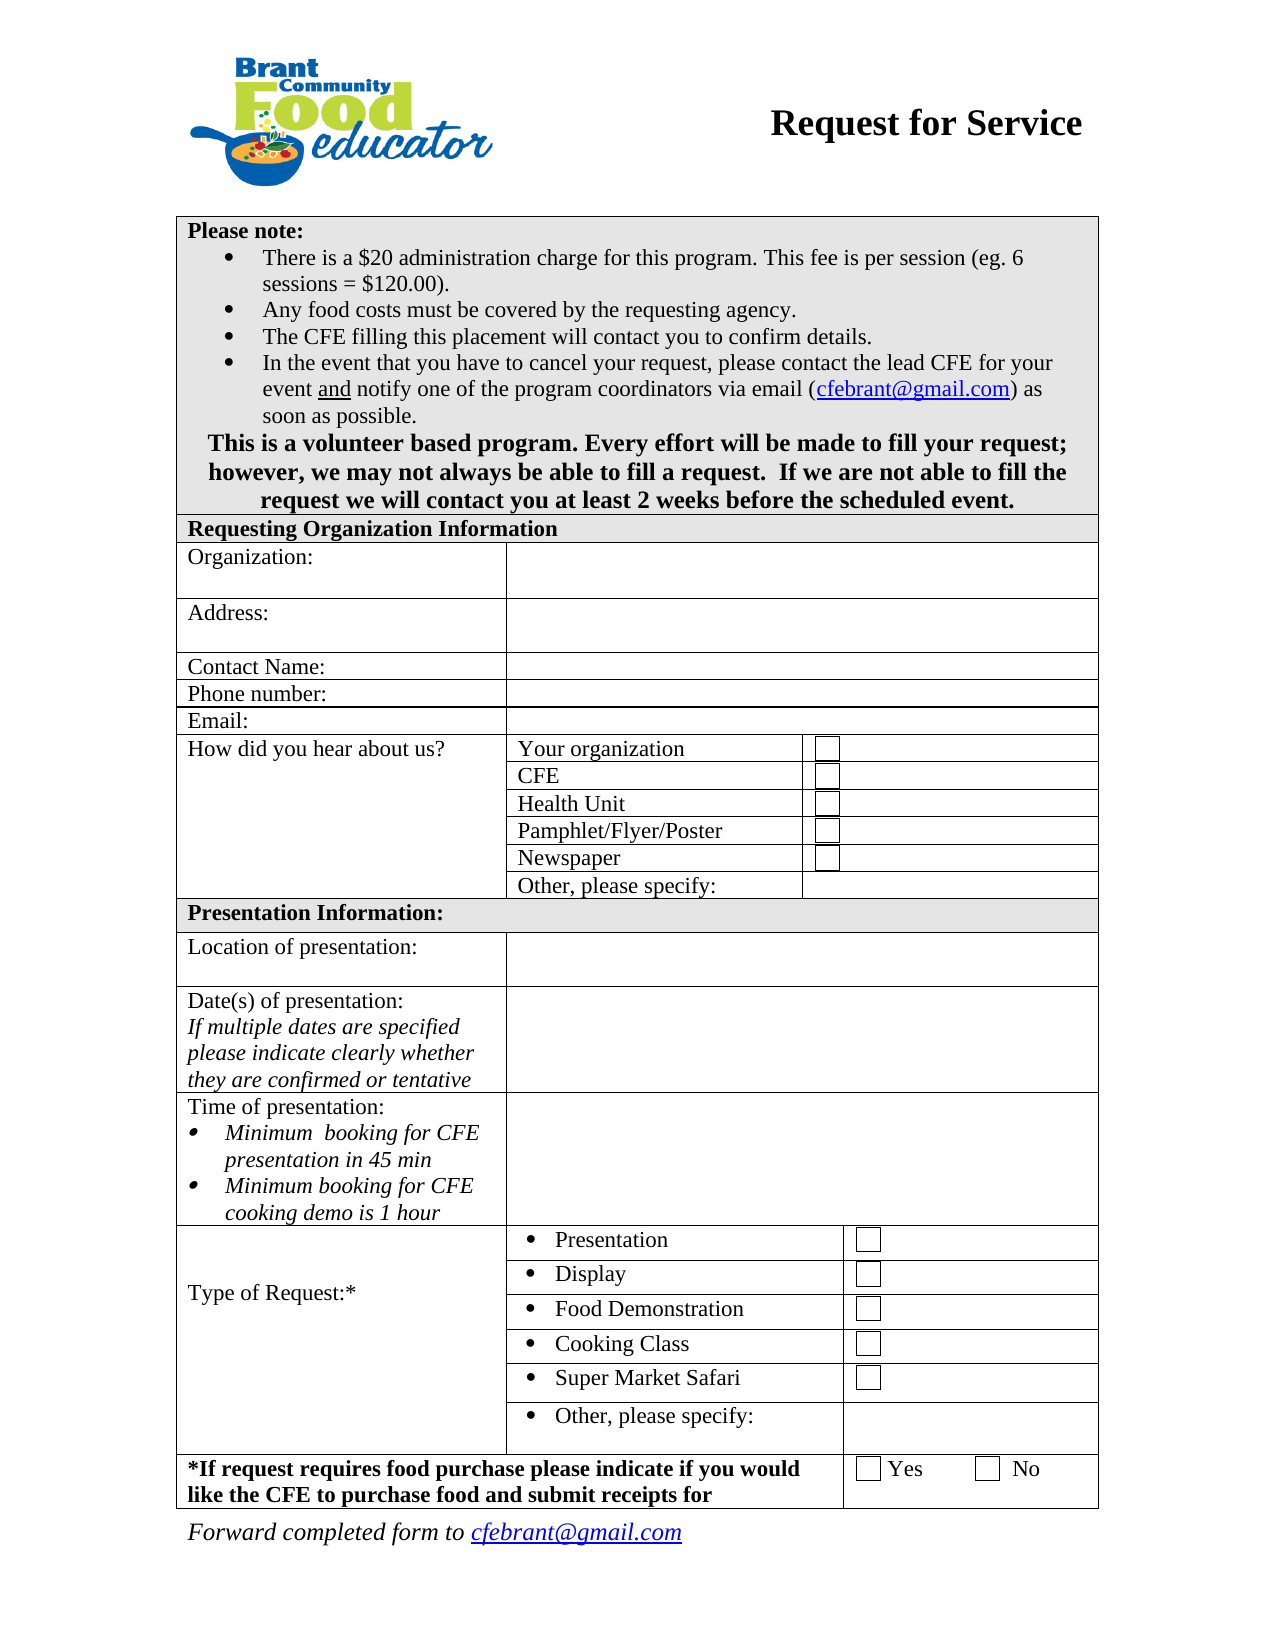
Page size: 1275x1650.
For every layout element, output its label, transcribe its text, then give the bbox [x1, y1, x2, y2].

table_header Please note: There is a $20 administration charge for this program. This fee is per session (eg. 6 sessions = $120.00). Any food costs must be covered by the requesting agency. The CFE filling this placement will contact you to confirm details. In the event that you have to cancel your request, please contact the lead CFE for your event and notify one of the program coordinators via email (cfebrant@gmail.com) as soon as possible. This is a volunteer based program. Every effort will be made to fill your request; however, we may not always be able to fill a request. If we are not able to fill the request we will contact you at least 2 weeks before the scheduled event. [177, 217, 1098, 514]
table_cell Health Unit [507, 790, 802, 816]
table_cell [803, 762, 1098, 789]
table_cell [844, 1364, 1098, 1402]
table_cell [803, 817, 1098, 843]
table_cell Address: [177, 599, 506, 652]
table_cell Food Demonstration [507, 1295, 843, 1329]
table_cell Date(s) of presentation: If multiple dates are specified please indicate clearly whether they are confirmed or tentative [177, 987, 506, 1092]
table_cell [844, 1261, 1098, 1294]
table_cell [507, 599, 1098, 652]
table_cell [844, 1330, 1098, 1363]
table_cell Email: [177, 708, 506, 734]
table_cell Super Market Safari [507, 1364, 843, 1402]
table_cell Phone number: [177, 680, 506, 706]
table_cell [803, 790, 1098, 816]
table_cell [803, 735, 1098, 761]
table_cell [844, 1295, 1098, 1329]
table_cell [840, 845, 1098, 871]
table_cell [844, 1403, 1098, 1454]
table_cell Location of presentation: [177, 933, 506, 986]
table_cell CFE [507, 762, 802, 789]
table_cell Other, please specify: [507, 1403, 843, 1454]
table_cell [507, 708, 1098, 734]
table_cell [177, 1455, 843, 1508]
table_cell Type of Request:* [177, 1226, 506, 1454]
table_cell [507, 933, 1098, 986]
picture [187, 56, 497, 188]
table_cell [507, 987, 1098, 1092]
table_cell Organization: [177, 543, 506, 598]
table_cell [816, 846, 839, 870]
table_cell [803, 845, 815, 871]
table_cell Display [507, 1261, 843, 1294]
table_cell [507, 653, 1098, 679]
table_cell Other, please specify: [507, 872, 802, 898]
table_cell Your organization [507, 735, 802, 761]
table_cell [803, 872, 1098, 898]
table_cell Requesting Organization Information [177, 515, 1098, 542]
table_cell Contact Name: [177, 653, 506, 679]
table_cell [507, 543, 1098, 598]
table_cell [507, 680, 1098, 706]
table_cell Presentation Information: [177, 899, 1098, 932]
table_cell How did you hear about us? [177, 735, 506, 898]
table_cell Time of presentation: Minimum booking for CFE presentation in 45 min Minimum booking for CFE cooking demo is 1 hour [177, 1093, 506, 1225]
table_cell [507, 1093, 1098, 1225]
table_cell Yes No [844, 1455, 1098, 1508]
table_cell [844, 1226, 1098, 1259]
table_cell Presentation [507, 1226, 843, 1259]
table_cell Cooking Class [507, 1330, 843, 1363]
table_cell Newspaper [507, 845, 802, 871]
table_cell Pamphlet/Flyer/Poster [507, 817, 802, 843]
